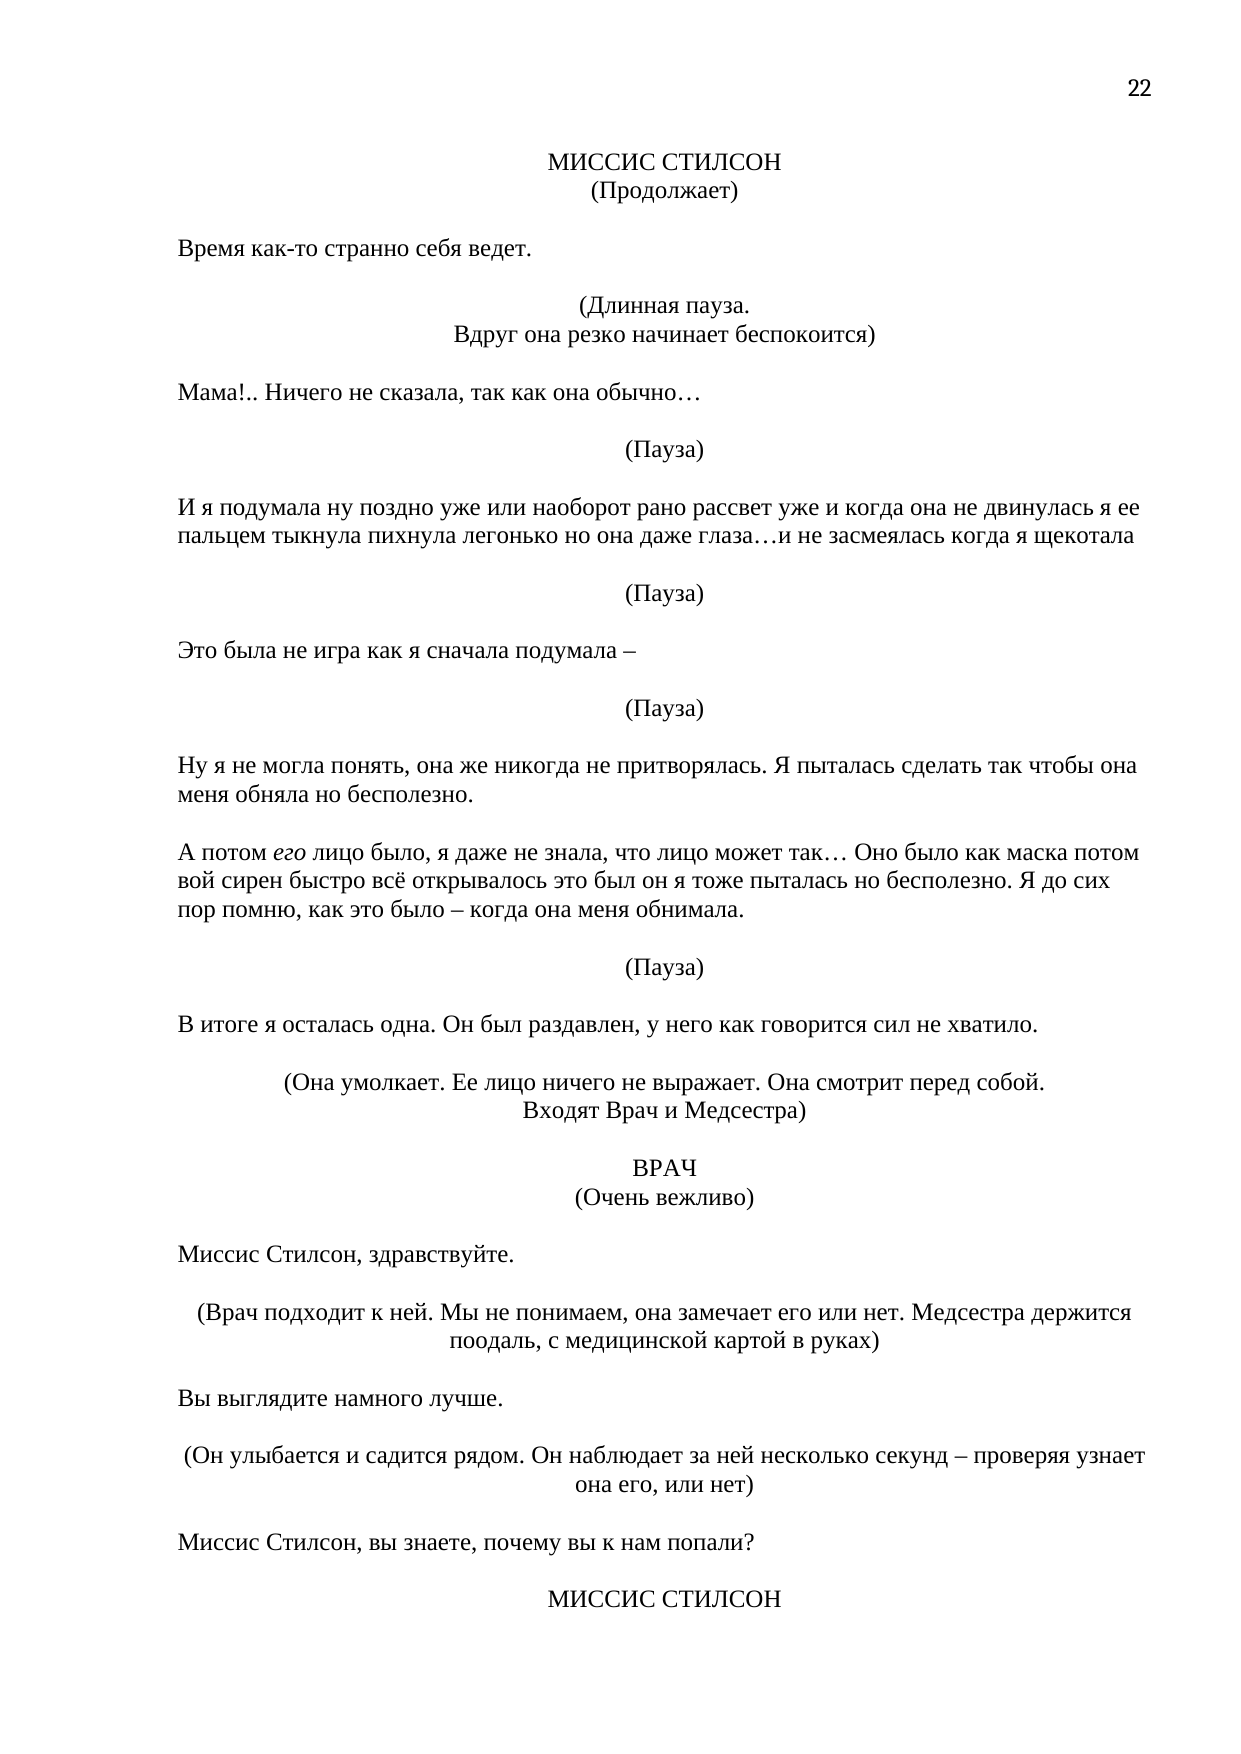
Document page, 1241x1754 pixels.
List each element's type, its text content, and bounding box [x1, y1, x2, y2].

text МИССИС СТИЛСОН [177, 147, 1152, 176]
text (Очень вежливо) [177, 1182, 1152, 1211]
text (Врач подходит к ней. Мы не понимаем, она замечает его или нет. Медсестра держится поодаль, с медицинской картой в руках) [177, 1297, 1152, 1354]
text (Пауза) [177, 952, 1152, 981]
text И я подумала ну поздно уже или наоборот рано рассвет уже и когда она не двинулась я ее пальцем тыкнула пихнула легонько но она даже глаза…и не засмеялась когда я щекотала [177, 492, 1152, 549]
text Миссис Стилсон, здравствуйте. [177, 1239, 1152, 1268]
text Это была не игра как я сначала подумала – [177, 636, 1152, 664]
text ВРАЧ [177, 1153, 1152, 1182]
text Время как-то странно себя ведет. [177, 233, 1152, 262]
text Входят Врач и Медсестра) [177, 1096, 1152, 1124]
text А потом его лицо было, я даже не знала, что лицо может так… Оно было как маска потом вой сирен быстро всё открывалось это был он я тоже пыталась но бесполезно. Я до сих пор помню, как это было – когда она меня обнимала. [177, 837, 1152, 923]
text (Пауза) [177, 434, 1152, 463]
text (Он улыбается и садится рядом. Он наблюдает за ней несколько секунд – проверяя узнает она его, или нет) [177, 1441, 1152, 1498]
text (Продолжает) [177, 176, 1152, 204]
text (Она умолкает. Ее лицо ничего не выражает. Она смотрит перед собой. [177, 1067, 1152, 1096]
text Ну я не могла понять, она же никогда не притворялась. Я пыталась сделать так чтобы она меня обняла но бесполезно. [177, 751, 1152, 808]
text Миссис Стилсон, вы знаете, почему вы к нам попали? [177, 1527, 1152, 1556]
text (Длинная пауза. [177, 291, 1152, 319]
text Мама!.. Ничего не сказала, так как она обычно… [177, 377, 1152, 406]
text Вдруг она резко начинает беспокоится) [177, 319, 1152, 348]
text Вы выглядите намного лучше. [177, 1383, 1152, 1412]
text МИССИС СТИЛСОН [177, 1584, 1152, 1613]
text В итоге я осталась одна. Он был раздавлен, у него как говорится сил не хватило. [177, 1009, 1152, 1038]
text (Пауза) [177, 578, 1152, 607]
text (Пауза) [177, 693, 1152, 722]
